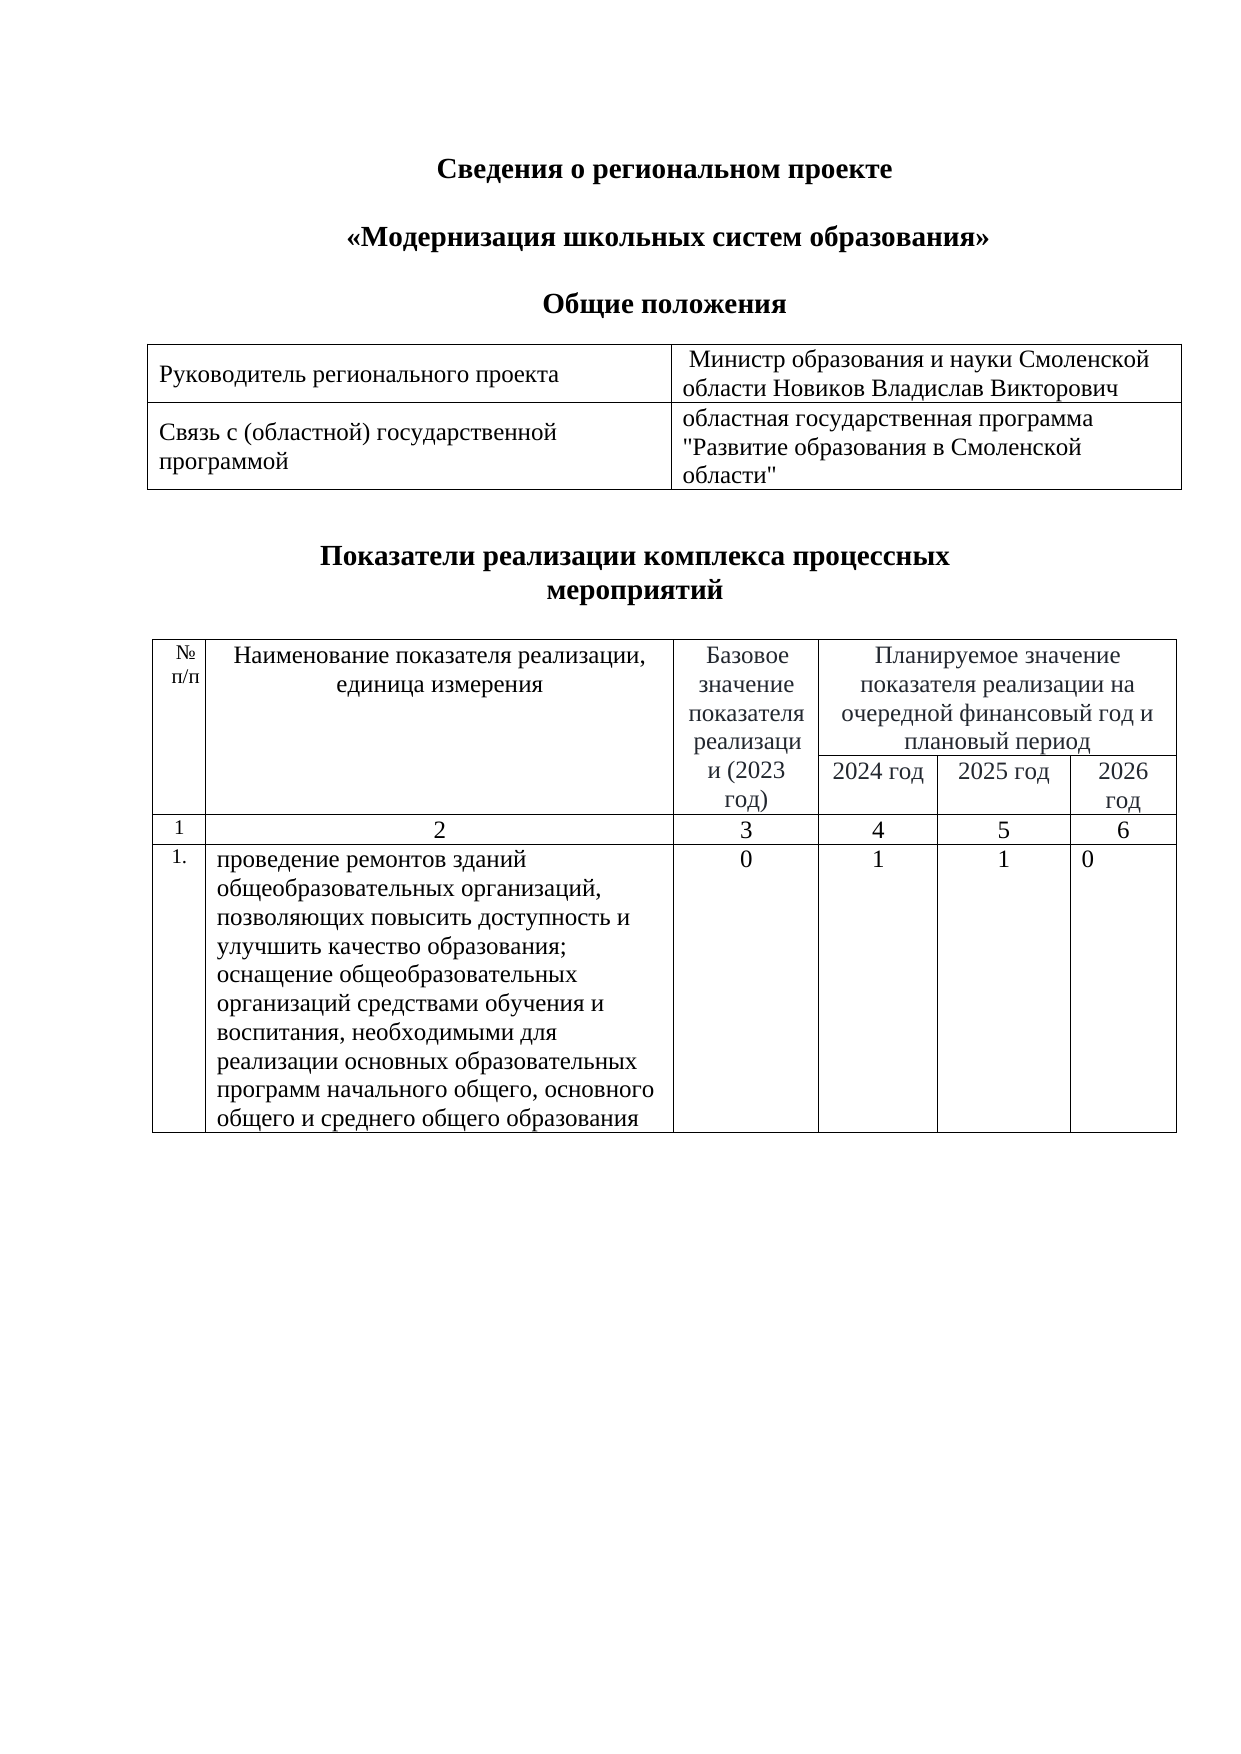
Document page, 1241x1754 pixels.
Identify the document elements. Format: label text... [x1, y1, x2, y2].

text «Модернизация школьных систем образования» [148, 219, 1181, 252]
text Сведения о региональном проекте [148, 152, 1181, 185]
table_cell 3 [674, 815, 818, 843]
table_cell 5 [938, 815, 1070, 843]
table_header Руководитель регионального проекта [148, 345, 671, 402]
table_cell 2025 год [938, 756, 1070, 814]
text Общие положения [148, 286, 1181, 319]
table_header Министр образования и науки Смоленской области Новиков Владислав Викторович [672, 345, 1181, 402]
table_header Планируемое значение показателя реализации на очередной финансовый год и плановый период [1091, 640, 1176, 755]
table_cell 2026 год [1141, 756, 1176, 814]
table_cell областная государственная программа "Развитие образования в Смоленской области" [672, 403, 1181, 489]
table_cell 1 [938, 845, 1070, 1132]
text Показатели реализации комплекса процессных мероприятий [295, 538, 974, 606]
table_cell 1. [153, 845, 205, 1132]
table_cell 1 [819, 845, 937, 1132]
table_cell 2026 год [1071, 756, 1105, 814]
table_cell Связь с (областной) государственной программой [148, 403, 671, 489]
table_cell 2 [206, 815, 673, 843]
table_cell 0 [1071, 845, 1176, 1132]
table_header Планируемое значение показателя реализации на очередной финансовый год и плановый период [819, 640, 904, 755]
table_header Наименование показателя реализации, единица измерения [206, 640, 673, 814]
table_cell 6 [1071, 815, 1176, 843]
table_header Базовое значение показателя реализации (2023 год) [674, 640, 818, 814]
table_header № п/п [153, 640, 205, 814]
table_cell проведение ремонтов зданий общеобразовательных организаций, позволяющих повысить доступность и улучшить качество образования; оснащение общеобразовательных организаций средствами обучения и воспитания, необходимыми для реализации основных образовательных программ начального общего, основного общего и среднего общего образования [206, 845, 673, 1132]
table_cell 4 [819, 815, 937, 843]
table_cell 1 [153, 815, 205, 843]
table_cell 0 [674, 845, 818, 1132]
table_cell 2024 год [819, 756, 937, 814]
